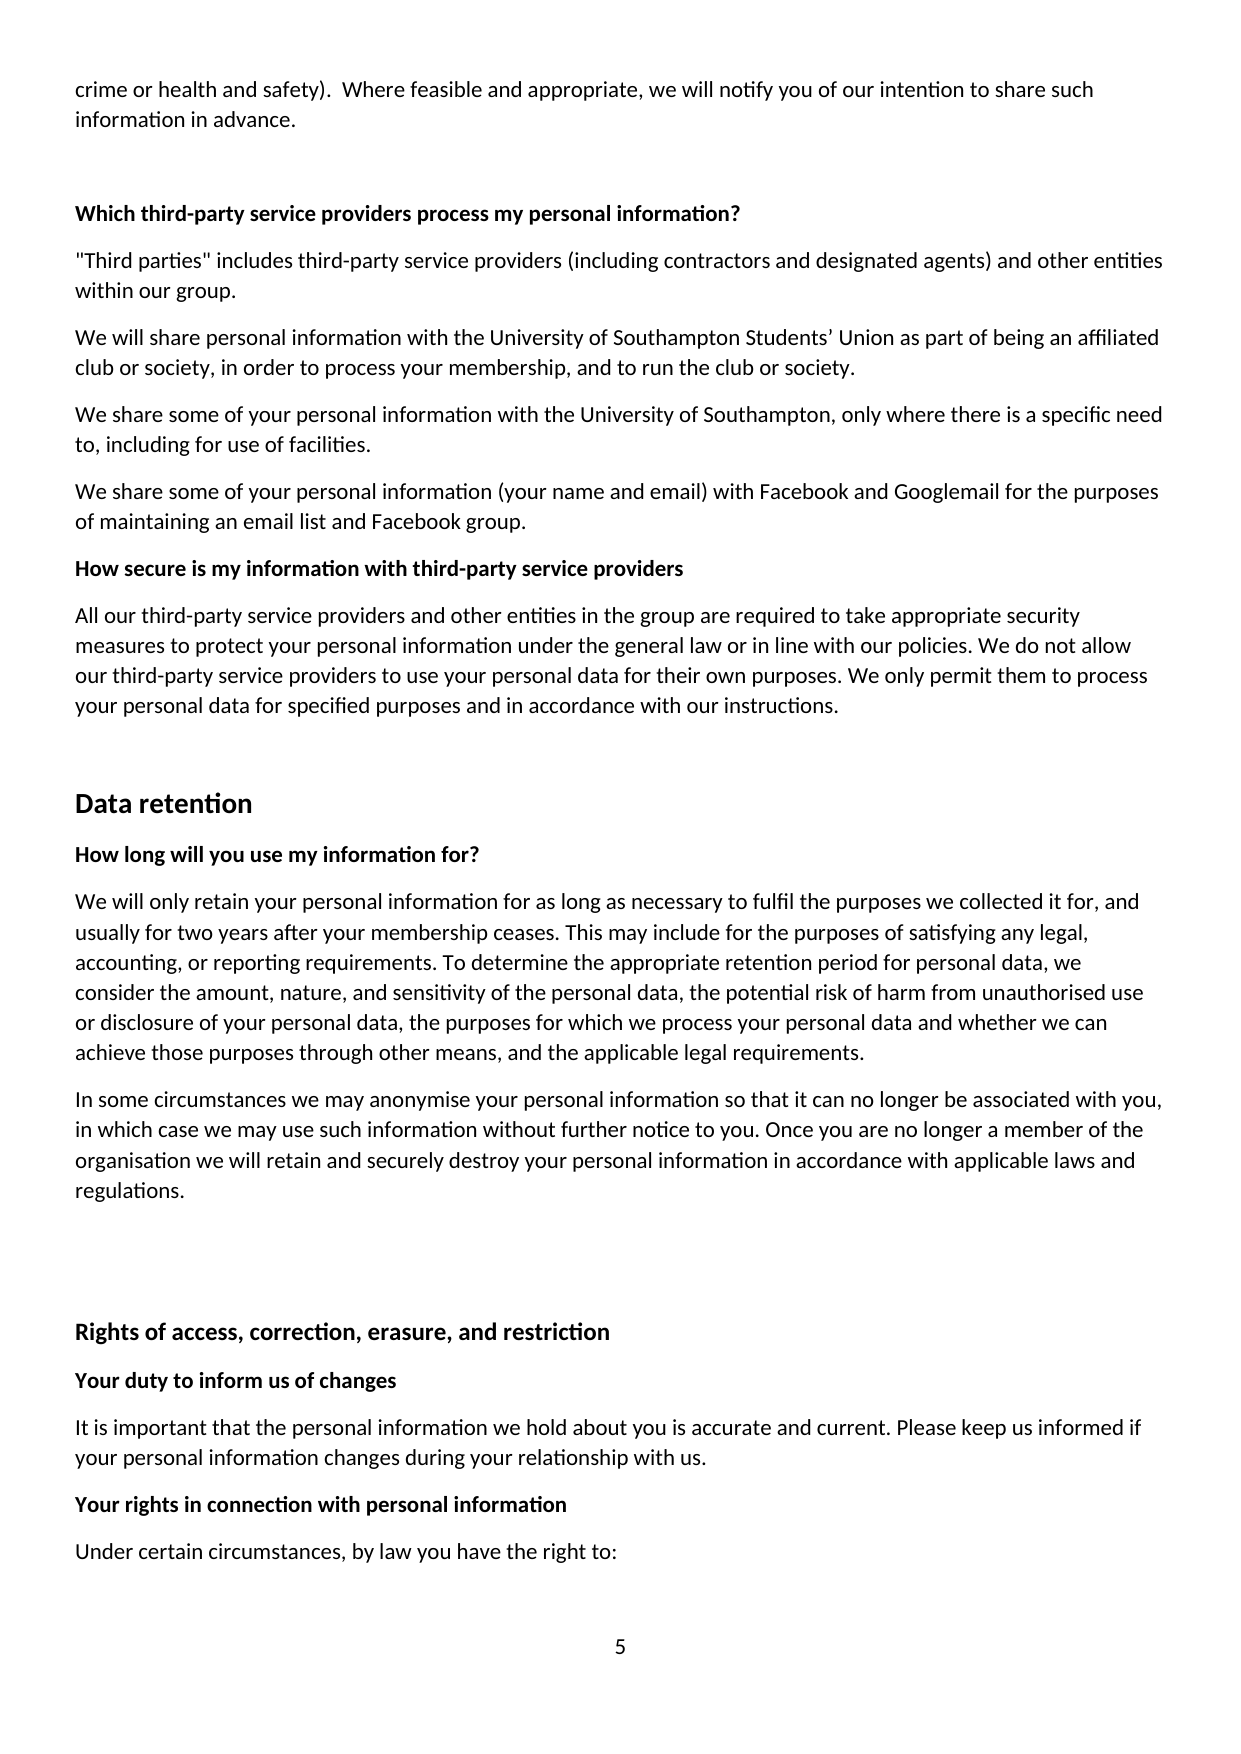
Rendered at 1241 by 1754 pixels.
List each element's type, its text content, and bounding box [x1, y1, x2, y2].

text All our third-party service providers and other entities in the group are required to take appropriate security measures to protect your personal information under the general law or in line with our policies. We do not allow our third-party service providers to use your personal data for their own purposes. We only permit them to process your personal data for specified purposes and in accordance with our instructions. [75, 601, 1165, 720]
text Data retention [75, 785, 1165, 821]
text Your duty to inform us of changes [75, 1366, 1165, 1394]
text How secure is my information with third-party service providers [75, 554, 1165, 582]
text Under certain circumstances, by law you have the right to: [75, 1537, 1165, 1565]
text We share some of your personal information (your name and email) with Facebook and Googlemail for the purposes of maintaining an email list and Facebook group. [75, 477, 1165, 535]
text Your rights in connection with personal information [75, 1490, 1165, 1518]
text How long will you use my information for? [75, 841, 1165, 868]
text "Third parties" includes third-party service providers (including contractors and designated agents) and other entities within our group. [75, 246, 1165, 304]
text We share some of your personal information with the University of Southampton, only where there is a specific need to, including for use of facilities. [75, 400, 1165, 458]
text Rights of access, correction, erasure, and restriction [75, 1317, 1165, 1347]
text It is important that the personal information we hold about you is accurate and current. Please keep us informed if your personal information changes during your relationship with us. [75, 1413, 1165, 1471]
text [75, 75, 1165, 133]
text Which third-party service providers process my personal information? [75, 199, 1165, 227]
text We will only retain your personal information for as long as necessary to fulfil the purposes we collected it for, and usually for two years after your membership ceases. This may include for the purposes of satisfying any legal, accounting, or reporting requirements. To determine the appropriate retention period for personal data, we consider the amount, nature, and sensitivity of the personal data, the potential risk of harm from unauthorised use or disclosure of your personal data, the purposes for which we process your personal data and whether we can achieve those purposes through other means, and the applicable legal requirements. [75, 887, 1165, 1066]
text We will share personal information with the University of Southampton Students’ Union as part of being an affiliated club or society, in order to process your membership, and to run the club or society. [75, 323, 1165, 381]
text In some circumstances we may anonymise your personal information so that it can no longer be associated with you, in which case we may use such information without further notice to you. Once you are no longer a member of the organisation we will retain and securely destroy your personal information in accordance with applicable laws and regulations. [75, 1085, 1165, 1204]
